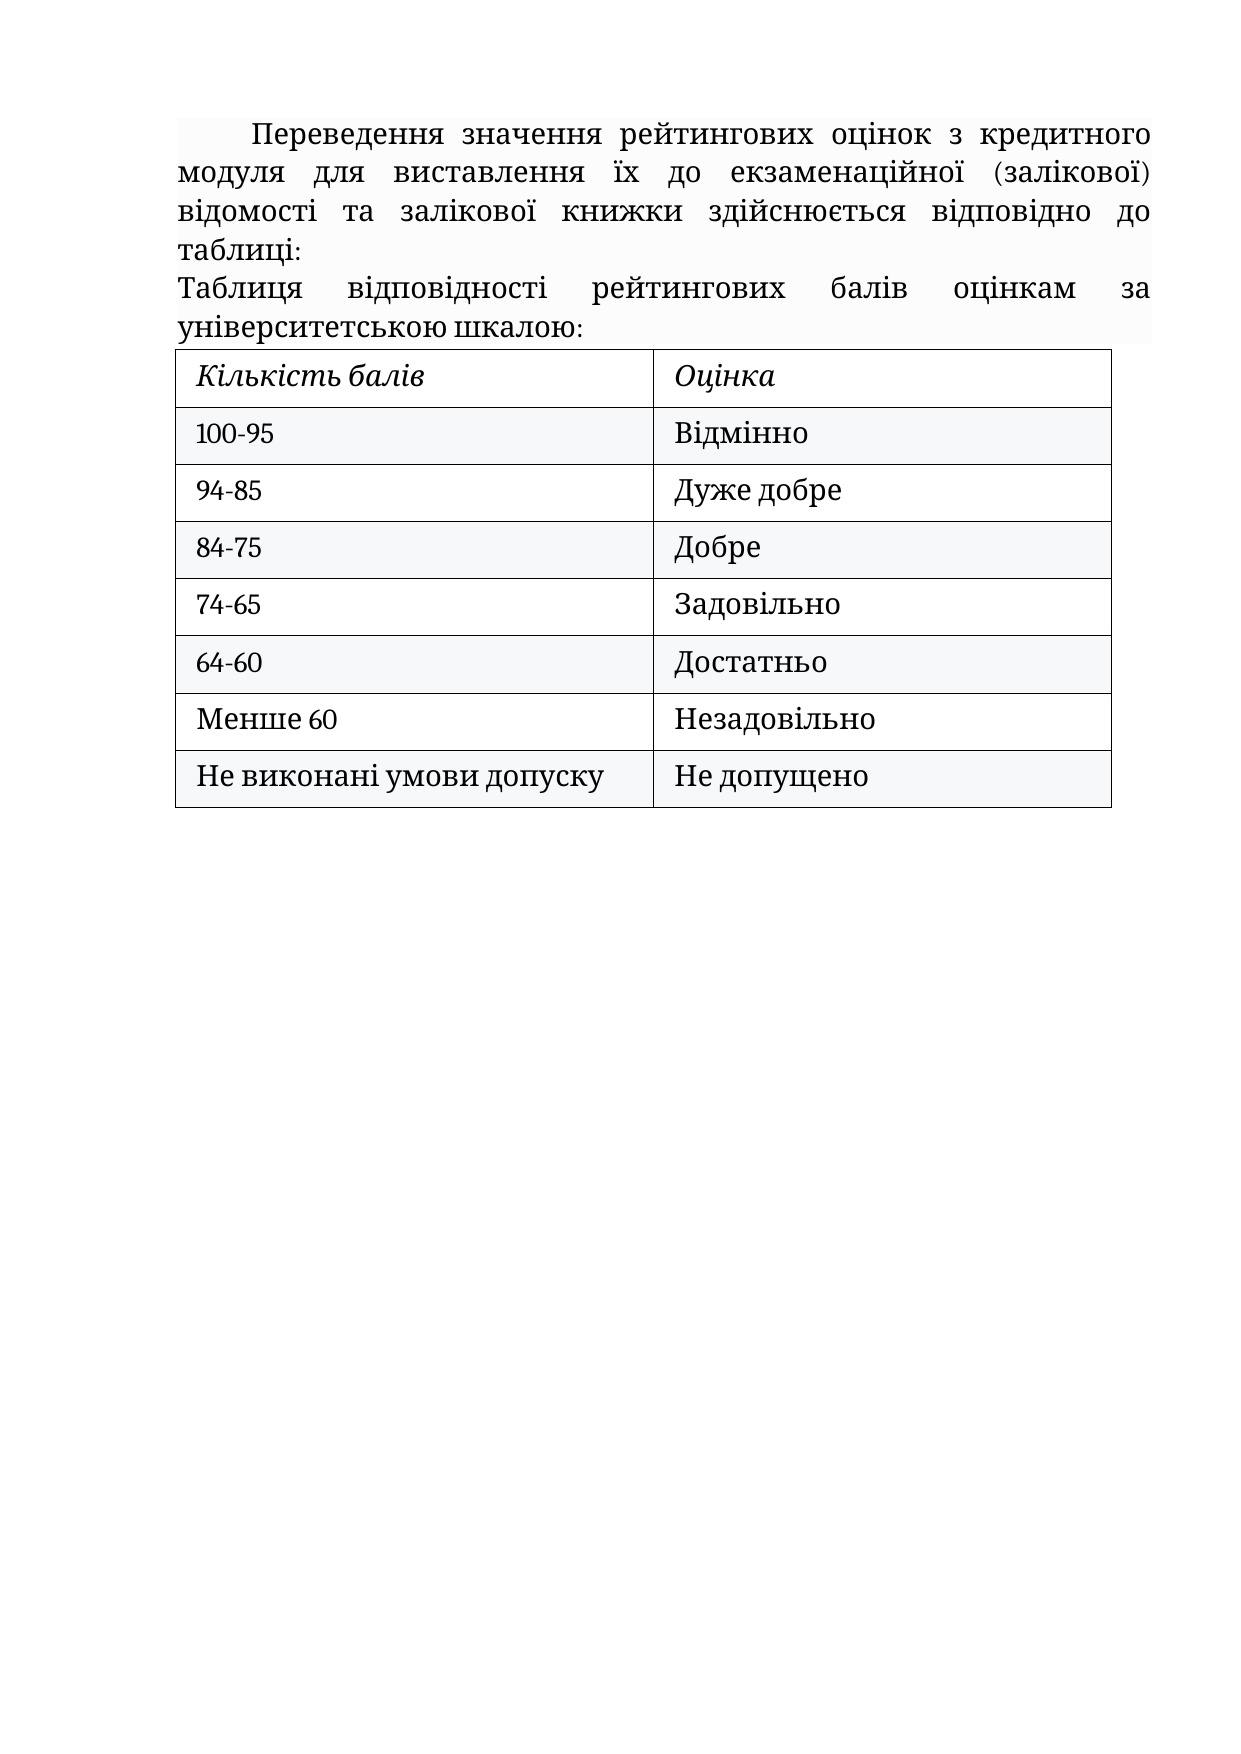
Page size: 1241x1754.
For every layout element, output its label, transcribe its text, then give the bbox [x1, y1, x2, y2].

table_cell 100-95 [176, 408, 653, 464]
table_cell Незадовільно [654, 694, 1111, 750]
table_cell Відмінно [654, 408, 1111, 464]
table_cell 74-65 [176, 579, 653, 635]
text Переведення значення рейтингових оцінок з кредитного модуля для виставлення їх до екзаменаційної (залікової) відомості та залікової книжки здійснюється відповідно до таблиці: [177, 118, 1152, 267]
table_cell Достатньо [654, 636, 1111, 692]
table_cell 84-75 [176, 522, 653, 578]
table_cell Менше 60 [176, 694, 653, 750]
table_cell Задовільно [654, 579, 1111, 635]
table_cell 64-60 [176, 636, 653, 692]
text Таблиця відповідності рейтингових балів оцінкам за університетською шкалою: [177, 272, 1152, 344]
table_header Оцінка [654, 350, 1111, 407]
table_cell Дуже добре [654, 465, 1111, 521]
table_cell Не допущено [654, 751, 1111, 807]
table_cell Не виконані умови допуску [176, 751, 653, 807]
table_header Кількість балів [176, 350, 653, 407]
table_cell 94-85 [176, 465, 653, 521]
table_cell Добре [654, 522, 1111, 578]
